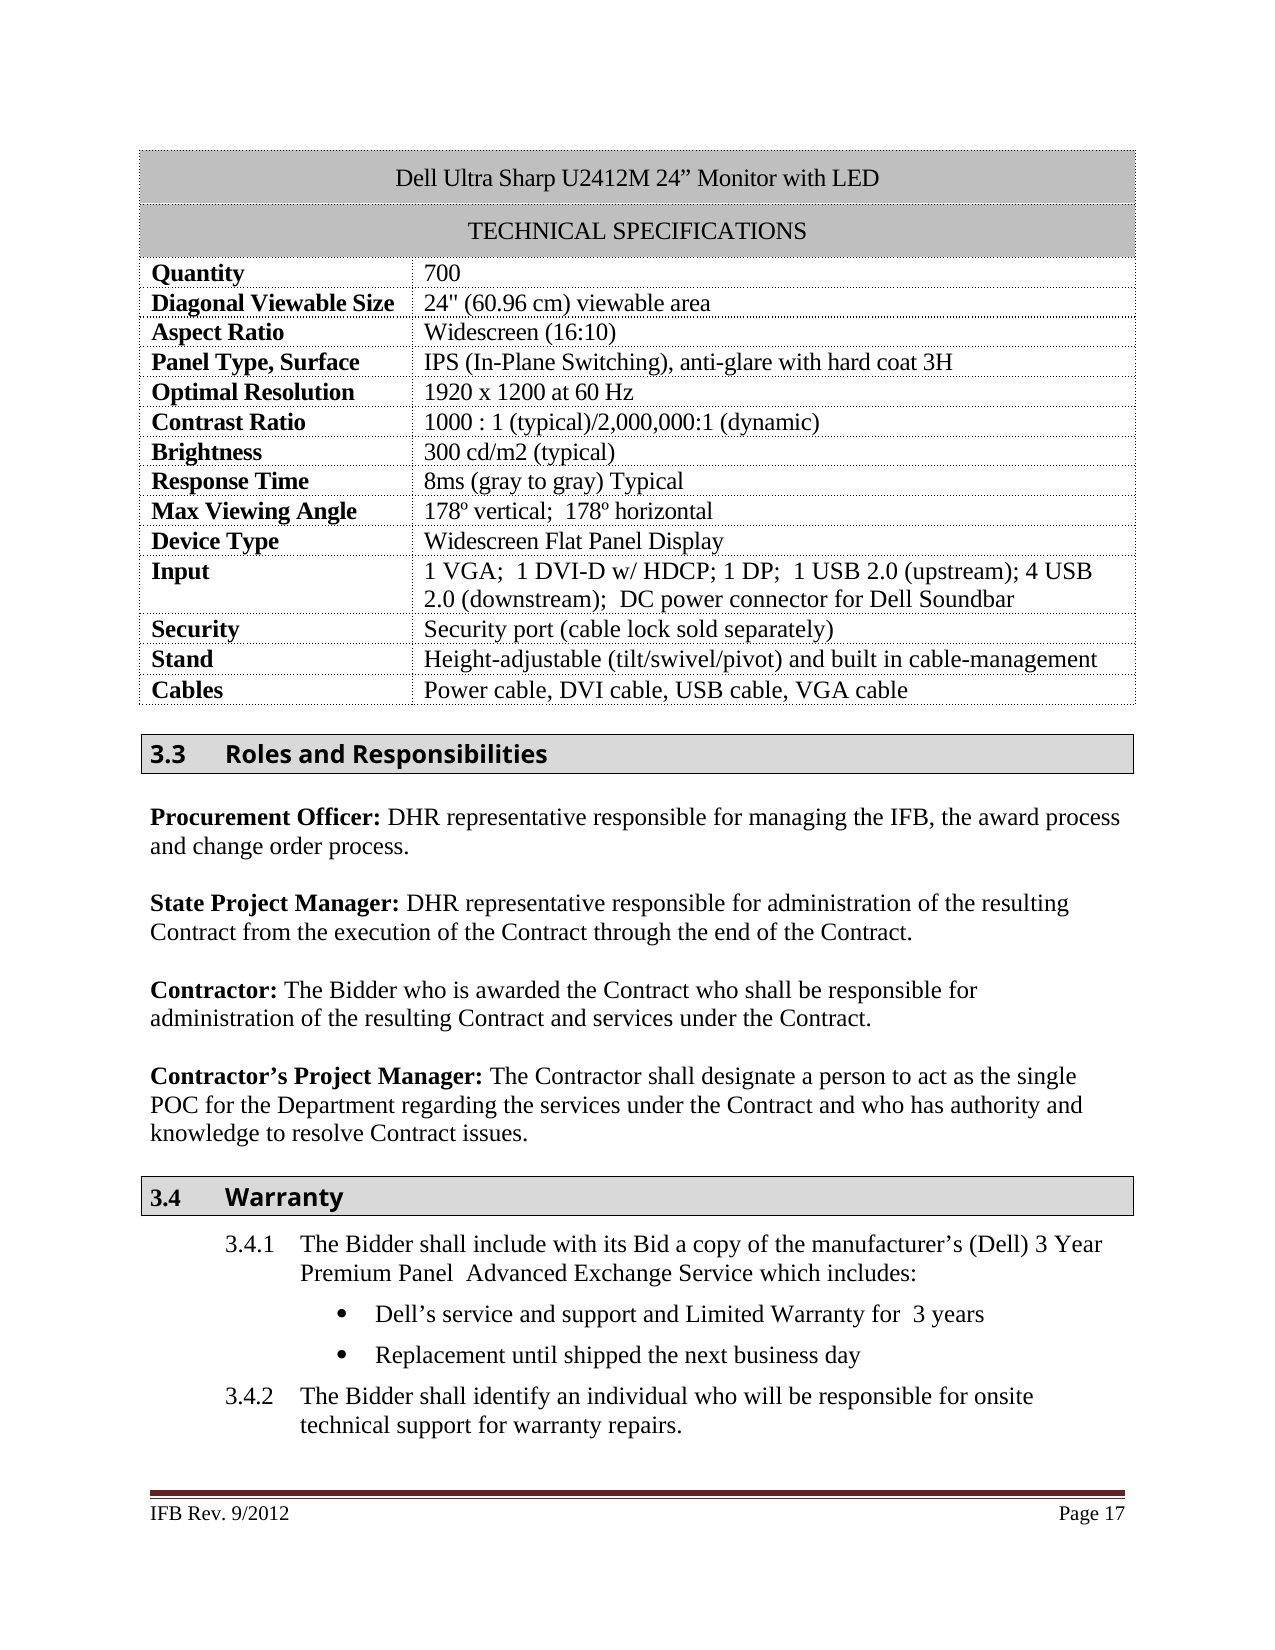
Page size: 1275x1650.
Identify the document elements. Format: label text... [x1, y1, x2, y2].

table_cell TECHNICAL SPECIFICATIONS [140, 204, 1135, 257]
text Procurement Officer: DHR representative responsible for managing the IFB, the award process and change order process. [150, 802, 1125, 860]
table_header Dell Ultra Sharp U2412M 24” Monitor with LED [140, 150, 1135, 203]
table_cell 8ms (gray to gray) Typical [413, 465, 1135, 495]
table_cell IPS (In-Plane Switching), anti-glare with hard coat 3H [413, 346, 1135, 376]
table_cell 178º vertical; 178º horizontal [413, 495, 1135, 525]
list The Bidder shall include with its Bid a copy of the manufacturer’s (Dell) 3 Year Premium Panel Advanced Exchange Service which includes: [225, 1229, 1125, 1286]
table_cell Security port (cable lock sold separately) [413, 613, 1135, 643]
table_cell Height-adjustable (tilt/swivel/pivot) and built in cable-management [413, 643, 1135, 674]
table_cell 1 VGA; 1 DVI-D w/ HDCP; 1 DP; 1 USB 2.0 (upstream); 4 USB 2.0 (downstream); DC power connector for Dell Soundbar [413, 555, 1135, 613]
table_cell Aspect Ratio [140, 316, 412, 346]
table_cell Widescreen Flat Panel Display [413, 525, 1135, 555]
table_cell Security [140, 613, 412, 643]
table_cell 700 [413, 257, 1135, 287]
text State Project Manager: DHR representative responsible for administration of the resulting Contract from the execution of the Contract through the end of the Contract. [150, 888, 1125, 946]
table_cell Optimal Resolution [140, 376, 412, 406]
table_cell Brightness [140, 436, 412, 465]
table_cell Cables [140, 674, 412, 704]
table_cell Input [140, 555, 412, 613]
text Contractor’s Project Manager: The Contractor shall designate a person to act as the single POC for the Department regarding the services under the Contract and who has authority and knowledge to resolve Contract issues. [150, 1061, 1125, 1147]
list Dell’s service and support and Limited Warranty for 3 years [337, 1299, 1125, 1328]
table_cell Response Time [140, 465, 412, 495]
table_cell Device Type [140, 525, 412, 555]
table_cell Stand [140, 643, 412, 674]
table_cell Diagonal Viewable Size [140, 287, 412, 316]
table_cell Widescreen (16:10) [413, 316, 1135, 346]
list Warranty [142, 1177, 1133, 1215]
table_cell Quantity [140, 257, 412, 287]
table_cell Panel Type, Surface [140, 346, 412, 376]
text Contractor: The Bidder who is awarded the Contract who shall be responsible for administration of the resulting Contract and services under the Contract. [150, 975, 1125, 1032]
table_cell Power cable, DVI cable, USB cable, VGA cable [413, 674, 1135, 704]
table_cell 24" (60.96 cm) viewable area [413, 287, 1135, 316]
list Roles and Responsibilities [142, 735, 1133, 773]
list The Bidder shall identify an individual who will be responsible for onsite technical support for warranty repairs. [225, 1381, 1125, 1439]
table_cell 1920 x 1200 at 60 Hz [413, 376, 1135, 406]
list Replacement until shipped the next business day [337, 1340, 1125, 1369]
table_cell Max Viewing Angle [140, 495, 412, 525]
table_cell Contrast Ratio [140, 406, 412, 436]
table_cell 1000 : 1 (typical)/2,000,000:1 (dynamic) [413, 406, 1135, 436]
table_cell 300 cd/m2 (typical) [413, 436, 1135, 465]
